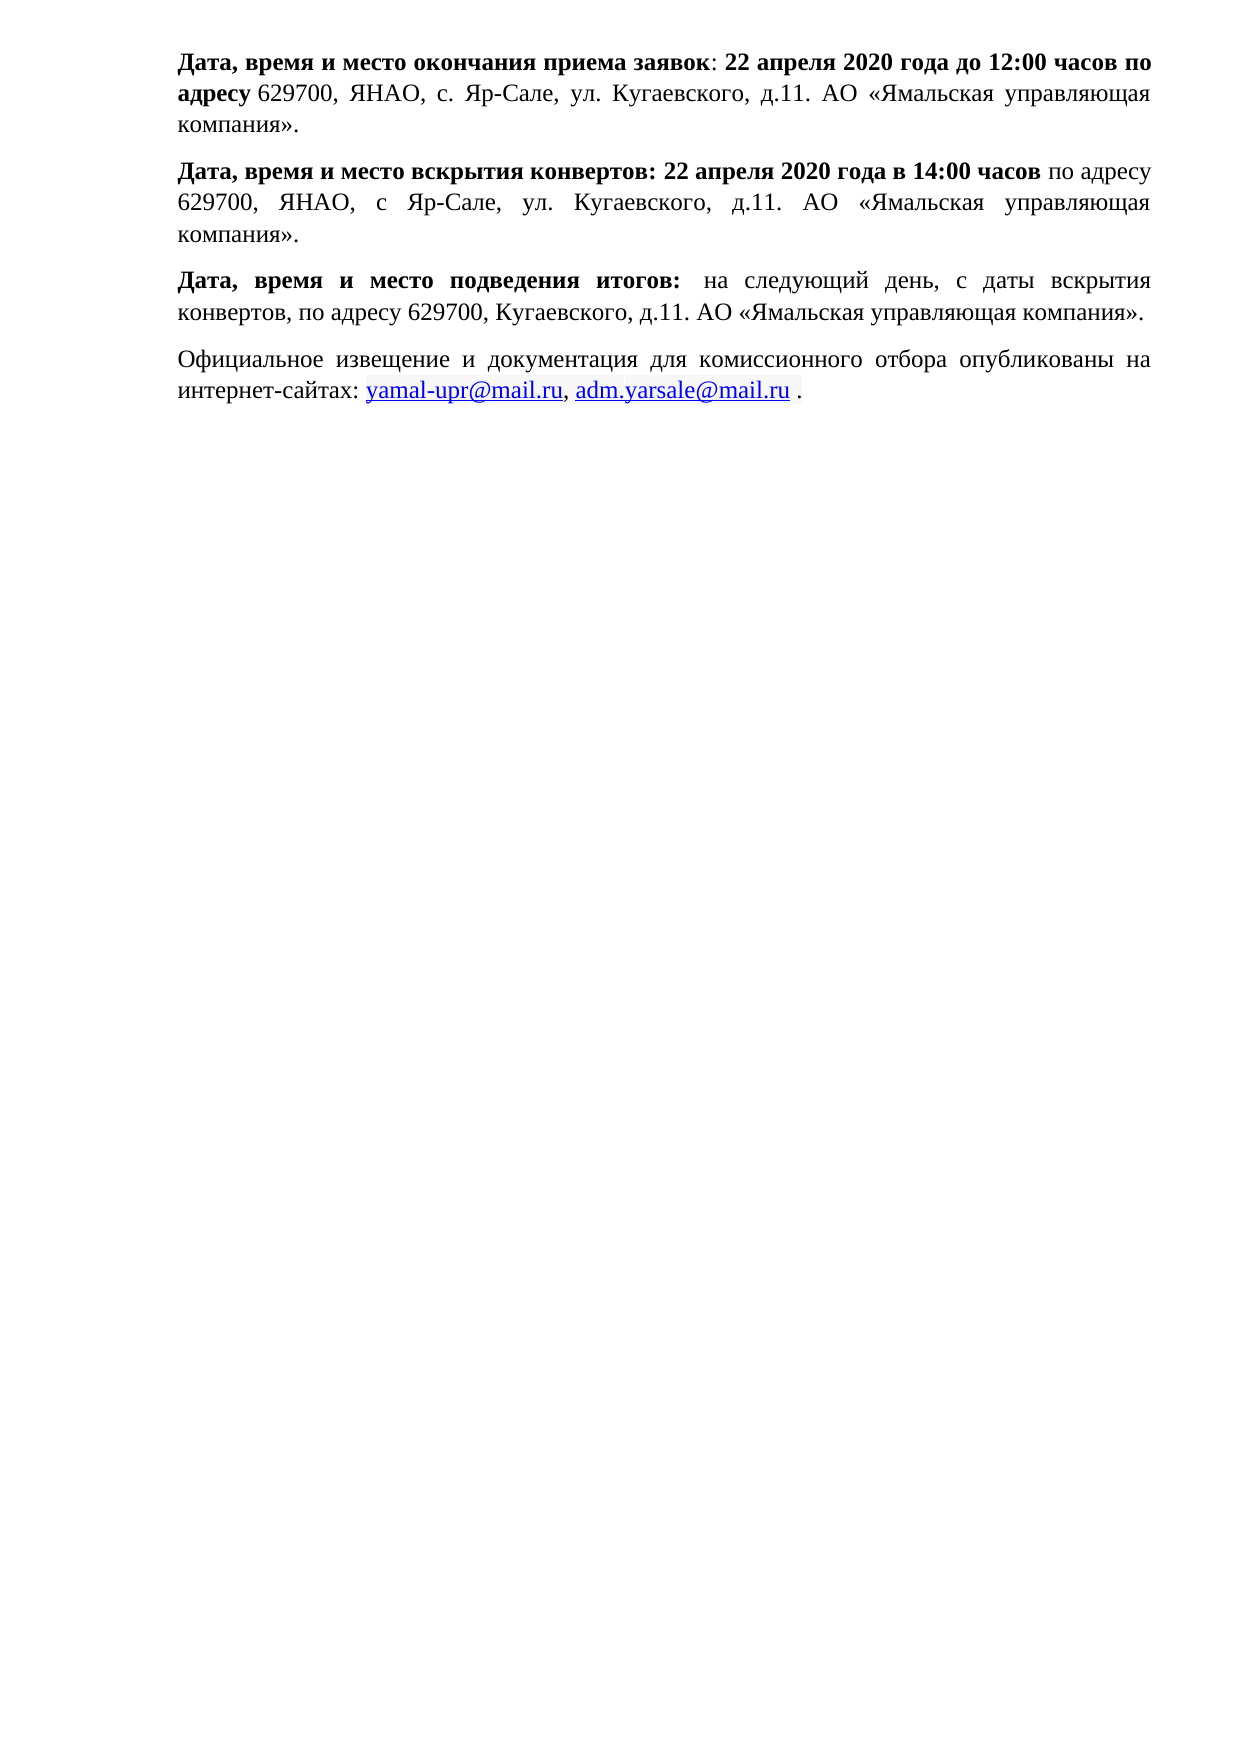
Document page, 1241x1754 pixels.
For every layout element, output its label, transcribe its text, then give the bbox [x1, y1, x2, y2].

text Дата, время и место окончания приема заявок: 22 апреля 2020 года до 12:00 часов по адресу 629700, ЯНАО, с. Яр-Сале, ул. Кугаевского, д.11. АО «Ямальская управляющая компания». [177, 44, 1152, 138]
text Дата, время и место подведения итогов: на следующий день, с даты вскрытия конвертов, по адресу 629700, Кугаевского, д.11. АО «Ямальская управляющая компания». [177, 263, 1152, 326]
text Официальное извещение и документация для комиссионного отбора опубликованы на интернет-сайтах: yamal-upr@mail.ru, adm.yarsale@mail.ru . [177, 341, 1152, 404]
text Дата, время и место вскрытия конвертов: 22 апреля 2020 года в 14:00 часов по адресу 629700, ЯНАО, с Яр-Сале, ул. Кугаевского, д.11. АО «Ямальская управляющая компания». [177, 154, 1152, 247]
